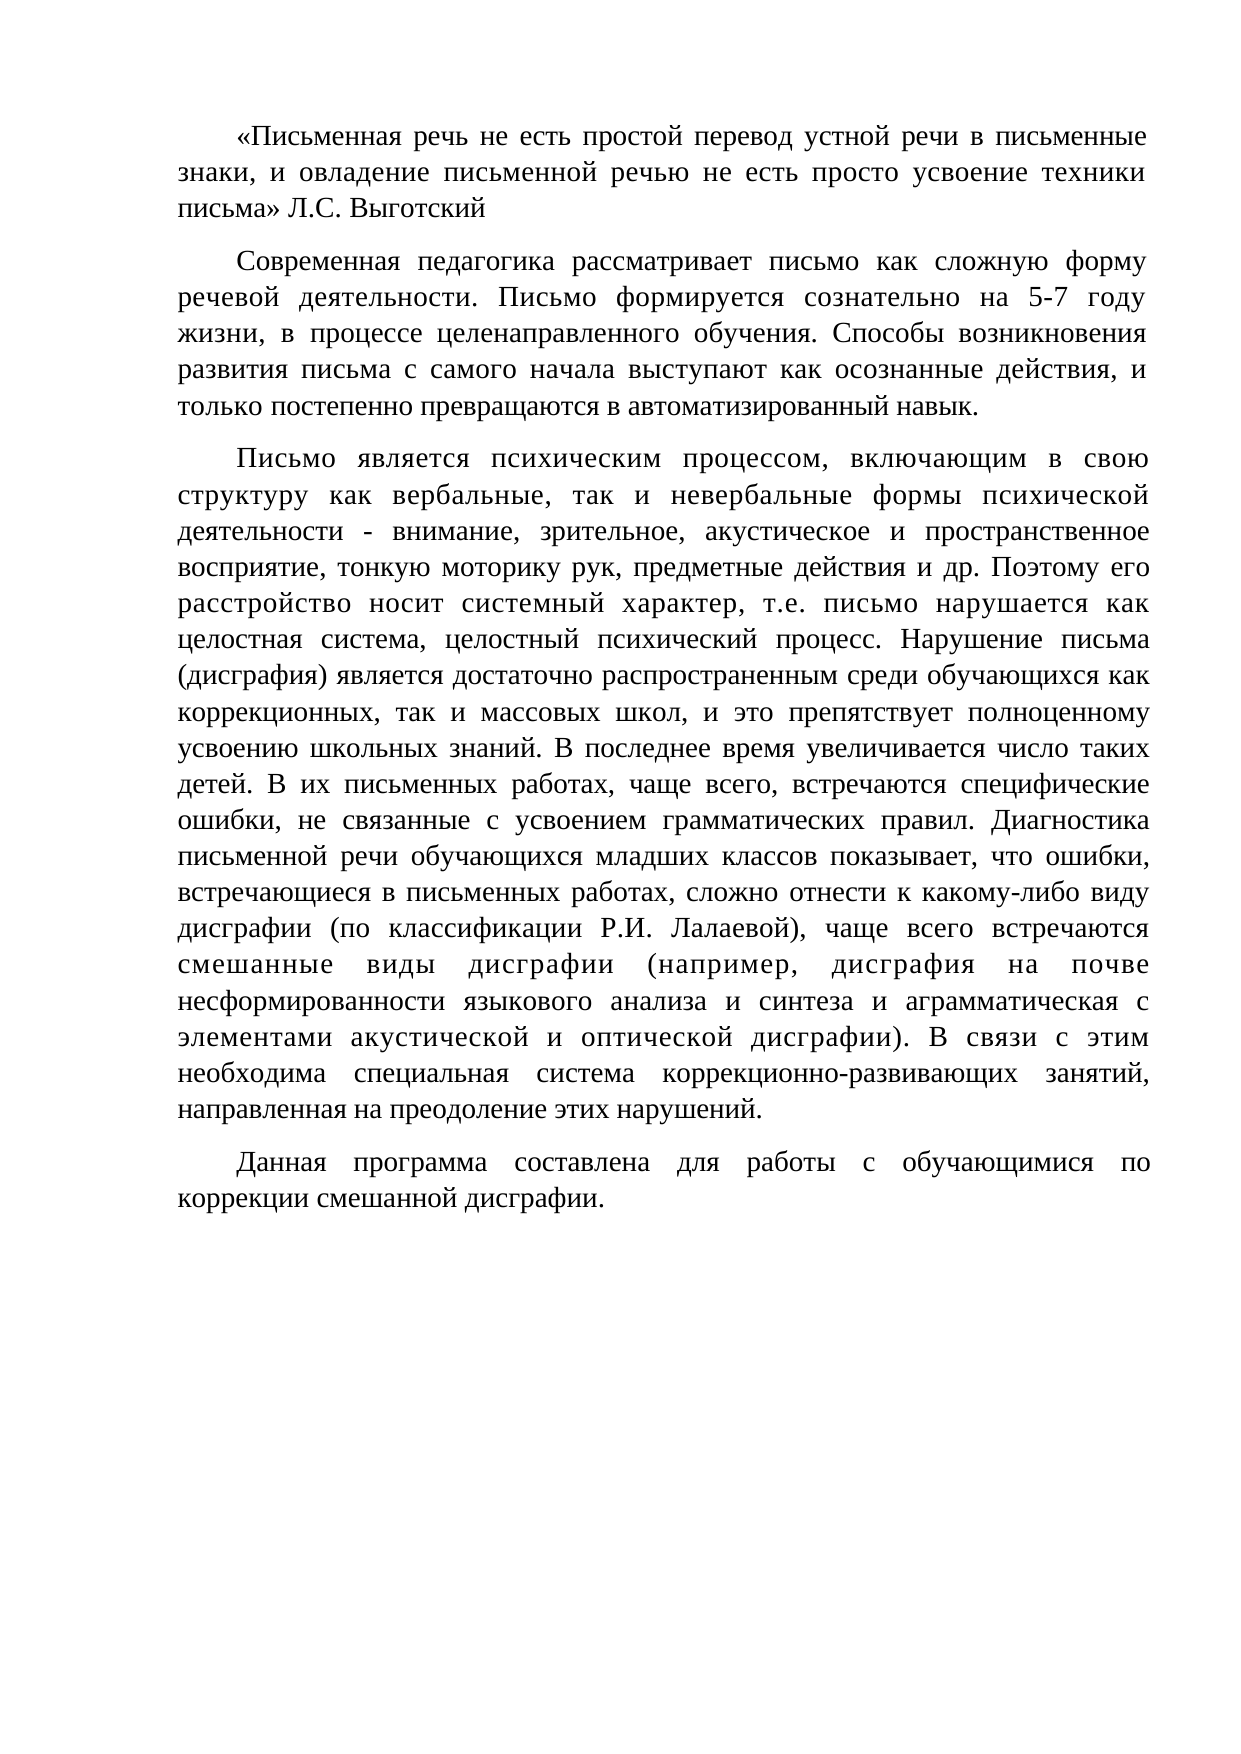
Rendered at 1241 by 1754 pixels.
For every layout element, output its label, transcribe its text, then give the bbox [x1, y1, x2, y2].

text «Письменная речь не есть простой перевод устной речи в письменные знаки, и овладение письменной речью не есть просто усвоение техники письма» Л.С. Выготский [177, 118, 1147, 224]
text Данная программа составлена для работы с обучающимися по коррекции смешанной дисграфии. [177, 1144, 1152, 1214]
text Современная педагогика рассматривает письмо как сложную форму речевой деятельности. Письмо формируется сознательно на 5-7 году жизни, в процессе целенаправленного обучения. Способы возникновения развития письма с самого начала выступают как осознанные действия, и только постепенно превращаются в автоматизированный навык. [177, 243, 1148, 421]
text Письмо является психическим процессом, включающим в свою структуру как вербальные, так и невербальные формы психической деятельности - внимание, зрительное, акустическое и пространственное восприятие, тонкую моторику рук, предметные действия и др. Поэтому его расстройство носит системный характер, т.е. письмо нарушается как целостная система, целостный психический процесс. Нарушение письма (дисграфия) является достаточно распространенным среди обучающихся как коррекционных, так и массовых школ, и это препятствует полноценному усвоению школьных знаний. В последнее время увеличивается число таких детей. В их письменных работах, чаще всего, встречаются специфические ошибки, не связанные с усвоением грамматических правил. Диагностика письменной речи обучающихся младших классов показывает, что ошибки, встречающиеся в письменных работах, сложно отнести к какому-либо виду дисграфии (по классификации Р.И. Лалаевой), чаще всего встречаются смешанные виды дисграфии (например, дисграфия на почве несформированности языкового анализа и синтеза и аграмматическая с элементами акустической и оптической дисграфии). В связи с этим необходима специальная система коррекционно-развивающих занятий, направленная на преодоление этих нарушений. [177, 441, 1151, 1125]
